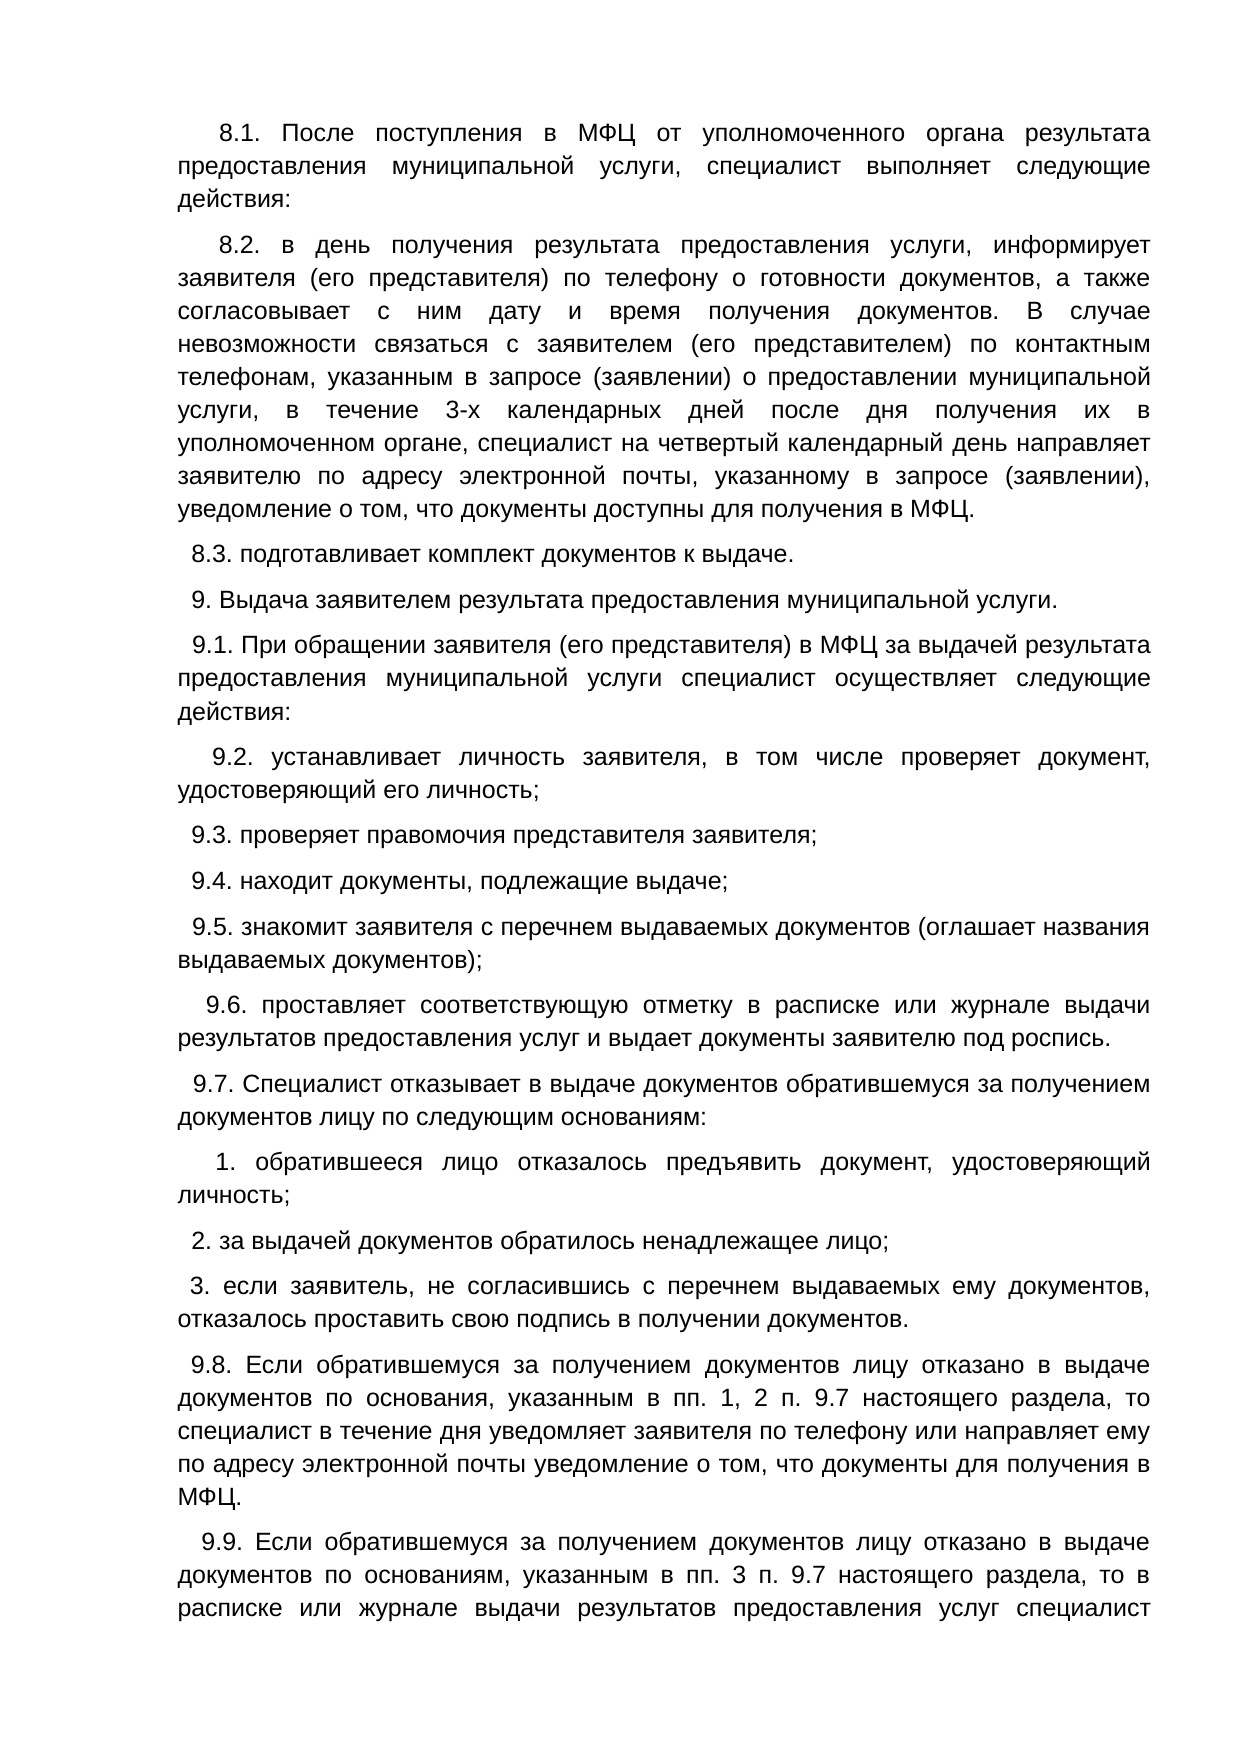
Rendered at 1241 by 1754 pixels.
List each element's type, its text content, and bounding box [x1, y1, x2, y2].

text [177, 1527, 1152, 1622]
text 9.7. Специалист отказывает в выдаче документов обратившемуся за получением документов лицу по следующим основаниям: [177, 1069, 1152, 1130]
text 9.6. проставляет соответствующую отметку в расписке или журнале выдачи результатов предоставления услуг и выдает документы заявителю под роспись. [177, 990, 1152, 1052]
text 9.3. проверяет правомочия представителя заявителя; [177, 821, 1152, 849]
text 9.5. знакомит заявителя с перечнем выдаваемых документов (оглашает названия выдаваемых документов); [177, 912, 1152, 973]
text 8.3. подготавливает комплект документов к выдаче. [177, 539, 1152, 568]
text 8.1. После поступления в МФЦ от уполномоченного органа результата предоставления муниципальной услуги, специалист выполняет следующие действия: [177, 118, 1152, 213]
text 9.1. При обращении заявителя (его представителя) в МФЦ за выдачей результата предоставления муниципальной услуги специалист осуществляет следующие действия: [177, 630, 1152, 725]
text 9.8. Если обратившемуся за получением документов лицу отказано в выдаче документов по основания, указанным в пп. 1, 2 п. 9.7 настоящего раздела, то специалист в течение дня уведомляет заявителя по телефону или направляет ему по адресу электронной почты уведомление о том, что документы для получения в МФЦ. [177, 1350, 1152, 1511]
text 9.2. устанавливает личность заявителя, в том числе проверяет документ, удостоверяющий его личность; [177, 742, 1152, 804]
text 3. если заявитель, не согласившись с перечнем выдаваемых ему документов, отказалось проставить свою подпись в получении документов. [177, 1271, 1152, 1333]
text 1. обратившееся лицо отказалось предъявить документ, удостоверяющий личность; [177, 1147, 1152, 1209]
text 9.4. находит документы, подлежащие выдаче; [177, 866, 1152, 895]
text 2. за выдачей документов обратилось ненадлежащее лицо; [177, 1226, 1152, 1254]
text 8.2. в день получения результата предоставления услуги, информирует заявителя (его представителя) по телефону о готовности документов, а также согласовывает с ним дату и время получения документов. В случае невозможности связаться с заявителем (его представителем) по контактным телефонам, указанным в запросе (заявлении) о предоставлении муниципальной услуги, в течение 3-х календарных дней после дня получения их в уполномоченном органе, специалист на четвертый календарный день направляет заявителю по адресу электронной почты, указанному в запросе (заявлении), уведомление о том, что документы доступны для получения в МФЦ. [177, 230, 1152, 523]
text 9. Выдача заявителем результата предоставления муниципальной услуги. [177, 585, 1152, 614]
